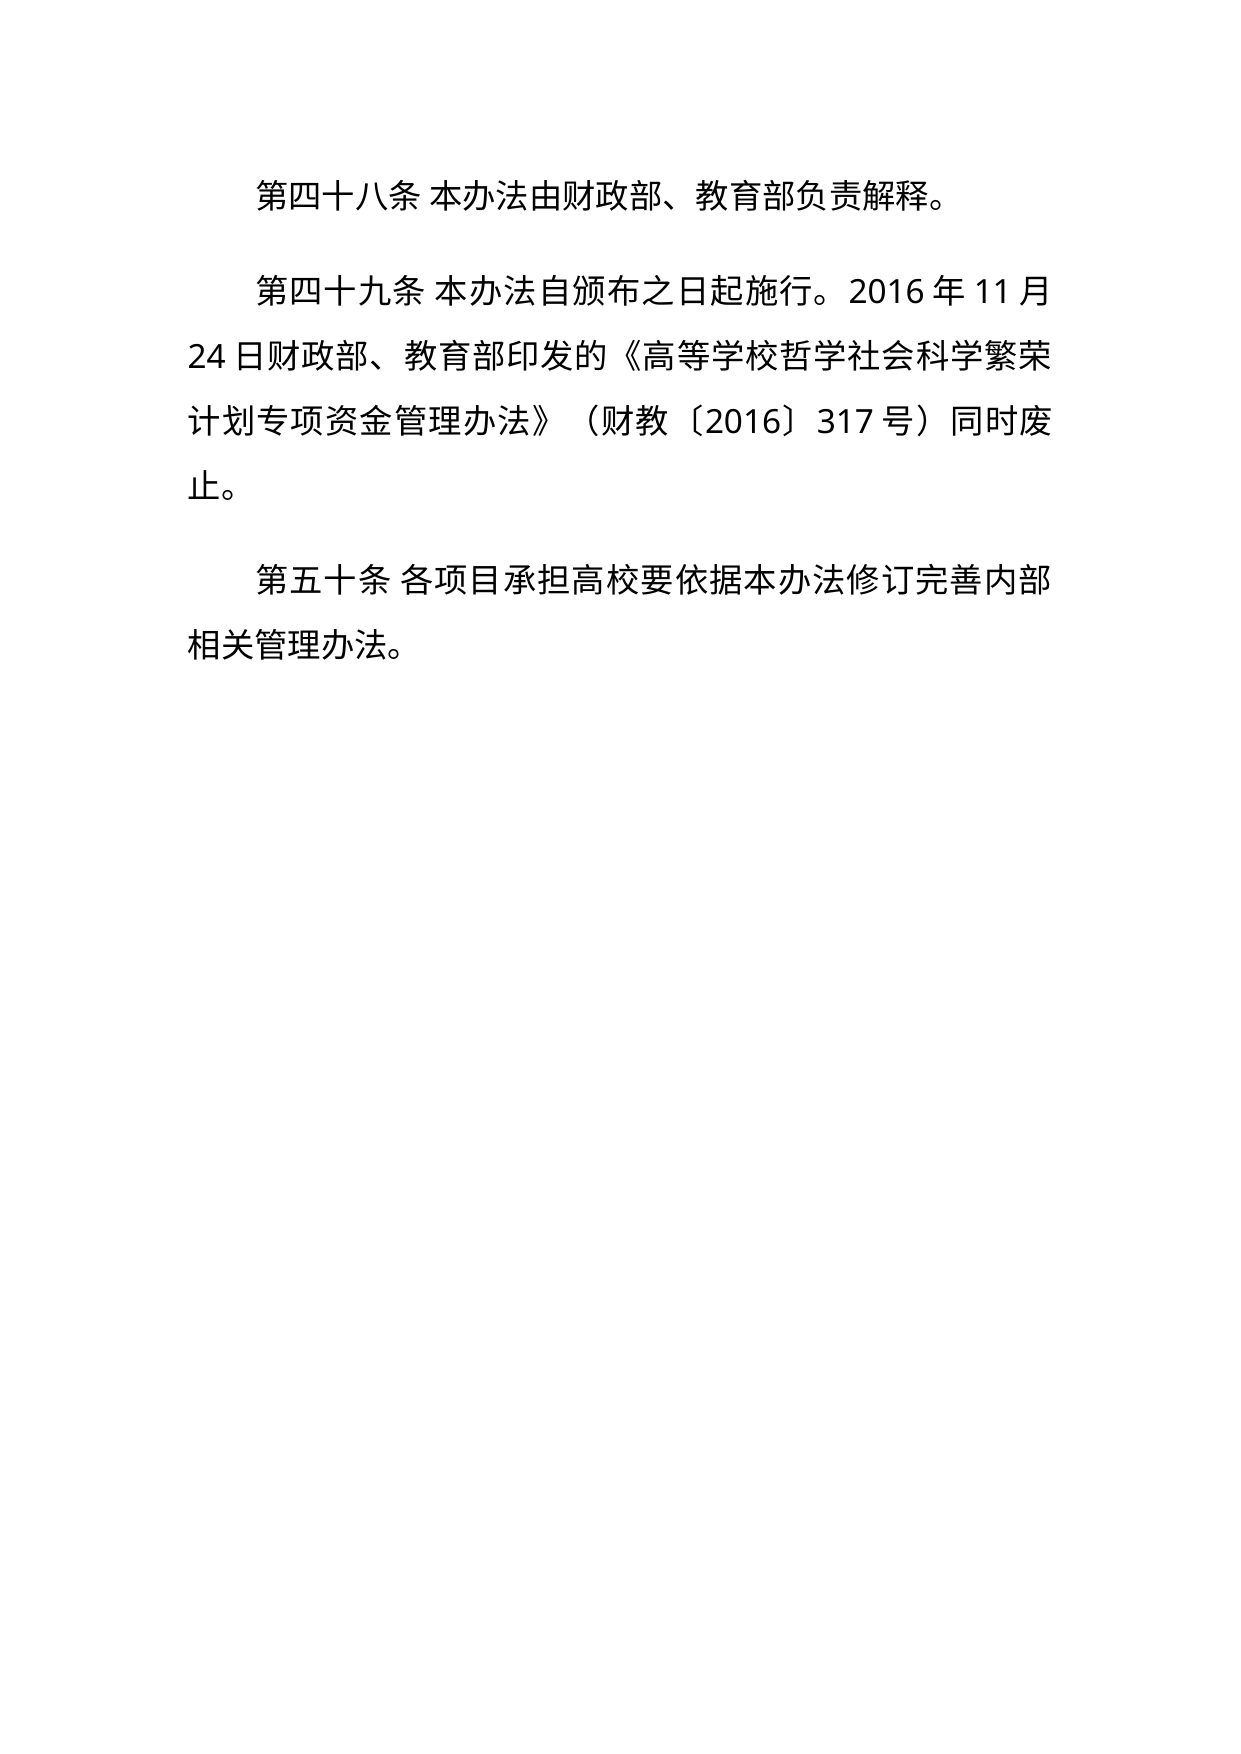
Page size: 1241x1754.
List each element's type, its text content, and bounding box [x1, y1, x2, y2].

text 第五十条 各项目承担高校要依据本办法修订完善内部相关管理办法。 [187, 545, 1053, 675]
text 第四十九条 本办法自颁布之日起施行。2016年11月24日财政部、教育部印发的《高等学校哲学社会科学繁荣计划专项资金管理办法》（财教〔2016〕317号）同时废止。 [187, 256, 1053, 516]
text 第四十八条 本办法由财政部、教育部负责解释。 [187, 162, 1053, 227]
